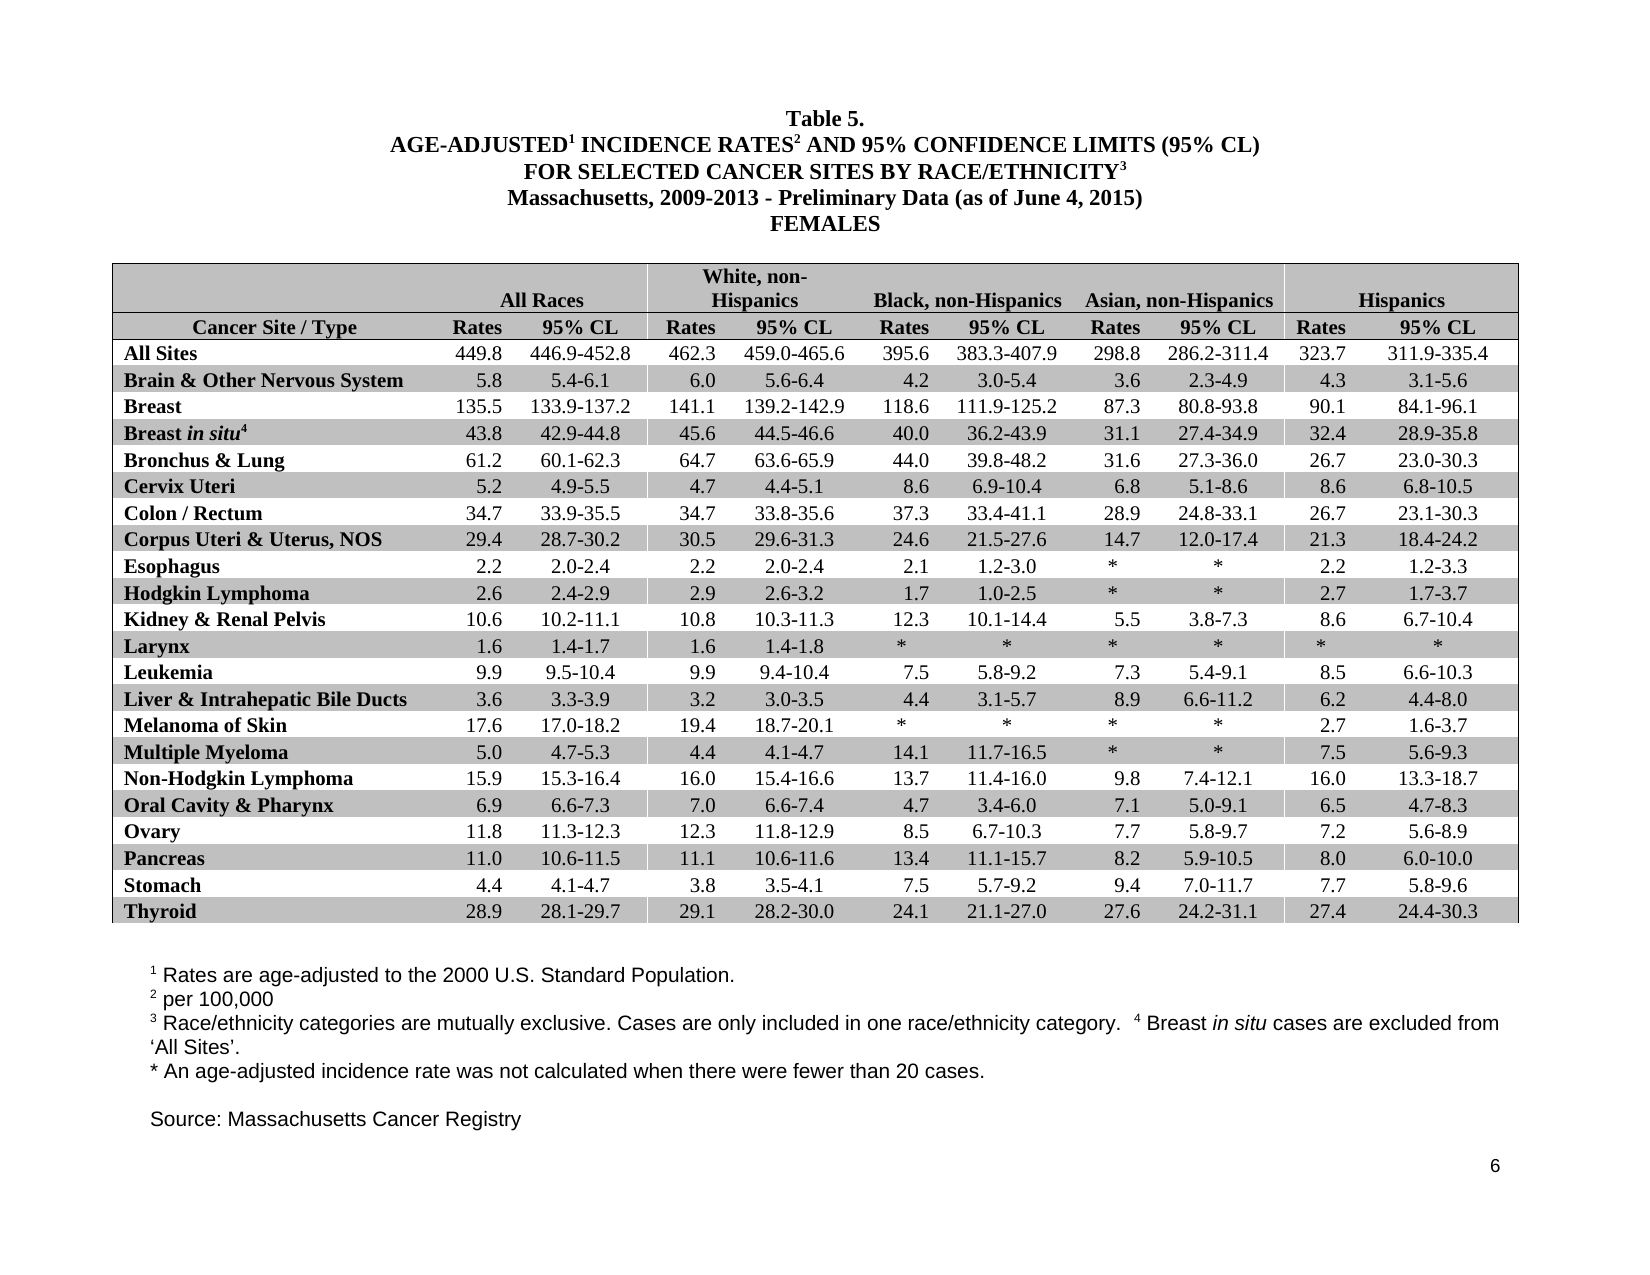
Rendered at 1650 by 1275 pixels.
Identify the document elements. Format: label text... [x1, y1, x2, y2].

table_cell 3.0-5.4 [940, 365, 1073, 392]
table_cell 15.9 [437, 764, 513, 790]
table_cell Corpus Uteri & Uterus, NOS [113, 525, 437, 551]
table_cell 11.1 [648, 844, 727, 870]
table_cell 13.4 [862, 844, 940, 870]
table_cell 3.8 [648, 870, 727, 897]
table_cell 10.6-11.6 [727, 844, 862, 870]
table_cell 383.3-407.9 [940, 340, 1073, 365]
table_cell 286.2-311.4 [1151, 340, 1284, 365]
table_cell 28.9 [1073, 498, 1151, 525]
table_cell 11.7-16.5 [940, 737, 1073, 764]
table_cell 5.7-9.2 [940, 870, 1073, 897]
table_cell 3.8-7.3 [1151, 605, 1284, 631]
table_cell Hodgkin Lymphoma [113, 578, 437, 604]
table_cell 30.5 [648, 525, 727, 551]
table_cell Larynx [113, 631, 437, 658]
table_cell 6.7-10.3 [940, 817, 1073, 843]
table_cell 9.4 [1073, 870, 1151, 897]
table_cell 17.0-18.2 [513, 711, 647, 737]
table_cell 28.2-30.0 [727, 897, 862, 923]
table_cell 1.2-3.0 [940, 551, 1073, 578]
table_cell 4.4 [437, 870, 513, 897]
table_header Asian, non-Hispanics [1073, 264, 1284, 312]
table_cell 29.1 [648, 897, 727, 923]
table_cell 1.4-1.8 [727, 631, 862, 658]
table_cell 4.1-4.7 [727, 737, 862, 764]
table_cell 7.5 [862, 658, 940, 684]
table_cell * [1073, 737, 1151, 764]
table_cell 3.5-4.1 [727, 870, 862, 897]
table_cell 311.9-335.4 [1357, 340, 1518, 365]
table_header Black, non-Hispanics [862, 264, 1073, 312]
table_cell 298.8 [1073, 340, 1151, 365]
table_cell 21.5-27.6 [940, 525, 1073, 551]
table_cell 23.1-30.3 [1357, 498, 1518, 525]
table_cell Rates [1285, 313, 1357, 339]
table_cell 6.7-10.4 [1357, 605, 1518, 631]
table_cell 24.1 [862, 897, 940, 923]
table_cell 446.9-452.8 [513, 340, 647, 365]
table_cell 4.2 [862, 365, 940, 392]
table_cell * [940, 631, 1073, 658]
table_cell 2.7 [1285, 711, 1357, 737]
table_cell 5.9-10.5 [1151, 844, 1284, 870]
table_cell 17.6 [437, 711, 513, 737]
table_cell 24.4-30.3 [1357, 897, 1518, 923]
table_cell 459.0-465.6 [727, 340, 862, 365]
table_cell 1.0-2.5 [940, 578, 1073, 604]
table_cell Non-Hodgkin Lymphoma [113, 764, 437, 790]
table_cell 141.1 [648, 392, 727, 418]
table_cell 7.2 [1285, 817, 1357, 843]
table_cell 63.6-65.9 [727, 445, 862, 472]
table_cell 7.5 [862, 870, 940, 897]
table_cell 16.0 [1285, 764, 1357, 790]
table_cell 9.5-10.4 [513, 658, 647, 684]
table_cell 1.6 [437, 631, 513, 658]
table_cell 33.4-41.1 [940, 498, 1073, 525]
table_cell 1.6 [648, 631, 727, 658]
table_cell 7.7 [1285, 870, 1357, 897]
table_cell 5.8 [437, 365, 513, 392]
table_cell 6.8 [1073, 472, 1151, 498]
table_cell 39.8-48.2 [940, 445, 1073, 472]
table_cell 8.0 [1285, 844, 1357, 870]
table_cell 8.6 [1285, 605, 1357, 631]
table_cell 8.2 [1073, 844, 1151, 870]
text Table 5. [150, 105, 1500, 131]
table_cell 10.6 [437, 605, 513, 631]
table_cell 3.4-6.0 [940, 790, 1073, 817]
table_cell Cancer Site / Type [113, 313, 437, 339]
table_cell 36.2-43.9 [940, 419, 1073, 445]
table_cell 19.4 [648, 711, 727, 737]
table_cell 111.9-125.2 [940, 392, 1073, 418]
table_cell 11.0 [437, 844, 513, 870]
table_cell 24.2-31.1 [1151, 897, 1284, 923]
table_cell 2.9 [648, 578, 727, 604]
table_cell 29.4 [437, 525, 513, 551]
table_cell 135.5 [437, 392, 513, 418]
table_cell 10.8 [648, 605, 727, 631]
table_cell 18.4-24.2 [1357, 525, 1518, 551]
table_cell 42.9-44.8 [513, 419, 647, 445]
table_cell 44.5-46.6 [727, 419, 862, 445]
table_cell 2.4-2.9 [513, 578, 647, 604]
table_cell 95% CL [940, 313, 1073, 339]
table_cell 43.8 [437, 419, 513, 445]
table_cell 32.4 [1285, 419, 1357, 445]
table_cell * [1285, 631, 1357, 658]
table_cell 24.6 [862, 525, 940, 551]
table_cell 26.7 [1285, 445, 1357, 472]
table_cell Colon / Rectum [113, 498, 437, 525]
table_cell 5.0-9.1 [1151, 790, 1284, 817]
table_cell 2.2 [648, 551, 727, 578]
table_cell 60.1-62.3 [513, 445, 647, 472]
table_cell 6.9-10.4 [940, 472, 1073, 498]
table_cell 1.4-1.7 [513, 631, 647, 658]
table_header Hispanics [1285, 264, 1518, 312]
table_cell Cervix Uteri [113, 472, 437, 498]
table_cell 5.1-8.6 [1151, 472, 1284, 498]
table_cell 6.9 [437, 790, 513, 817]
table_cell 139.2-142.9 [727, 392, 862, 418]
table_cell 13.7 [862, 764, 940, 790]
table_cell 45.6 [648, 419, 727, 445]
table_cell 13.3-18.7 [1357, 764, 1518, 790]
table_cell 6.0-10.0 [1357, 844, 1518, 870]
table_cell 28.9 [437, 897, 513, 923]
table_cell 4.7 [862, 790, 940, 817]
table_cell Rates [862, 313, 940, 339]
table_header All Races [437, 264, 647, 312]
table_cell 4.7-8.3 [1357, 790, 1518, 817]
table_cell 5.2 [437, 472, 513, 498]
table_cell 2.6-3.2 [727, 578, 862, 604]
table_cell Rates [648, 313, 727, 339]
table_cell 24.8-33.1 [1151, 498, 1284, 525]
table_cell 31.6 [1073, 445, 1151, 472]
table_cell Multiple Myeloma [113, 737, 437, 764]
table_cell 3.0-3.5 [727, 684, 862, 711]
table_cell * [1073, 551, 1151, 578]
table_cell 6.6-11.2 [1151, 684, 1284, 711]
table_cell 8.6 [862, 472, 940, 498]
table_cell 29.6-31.3 [727, 525, 862, 551]
table_cell * [1151, 578, 1284, 604]
table_cell 323.7 [1285, 340, 1357, 365]
table_cell Breast in situ4 [113, 419, 437, 445]
table_cell 2.6 [437, 578, 513, 604]
table_cell 28.1-29.7 [513, 897, 647, 923]
table_cell Liver & Intrahepatic Bile Ducts [113, 684, 437, 711]
table_cell 395.6 [862, 340, 940, 365]
table_cell * [1151, 631, 1284, 658]
table_cell 26.7 [1285, 498, 1357, 525]
table_cell 5.8-9.7 [1151, 817, 1284, 843]
table_cell 15.4-16.6 [727, 764, 862, 790]
table_cell 4.3 [1285, 365, 1357, 392]
table_cell 11.4-16.0 [940, 764, 1073, 790]
table_cell 1.7-3.7 [1357, 578, 1518, 604]
table_cell 2.2 [1285, 551, 1357, 578]
table_header [113, 264, 437, 312]
table_cell 34.7 [437, 498, 513, 525]
table_cell 3.2 [648, 684, 727, 711]
table_cell 14.7 [1073, 525, 1151, 551]
table_cell 10.2-11.1 [513, 605, 647, 631]
table_cell 27.4-34.9 [1151, 419, 1284, 445]
table_cell 33.9-35.5 [513, 498, 647, 525]
text AGE-ADJUSTED INCIDENCE RATES AND 95% CONFIDENCE LIMITS (95% CL) [150, 131, 1500, 158]
table_cell 4.7-5.3 [513, 737, 647, 764]
table_cell 23.0-30.3 [1357, 445, 1518, 472]
table_cell Melanoma of Skin [113, 711, 437, 737]
table_cell * [1073, 631, 1151, 658]
table_cell 64.7 [648, 445, 727, 472]
table_cell 21.1-27.0 [940, 897, 1073, 923]
table_cell Ovary [113, 817, 437, 843]
table_cell 5.4-9.1 [1151, 658, 1284, 684]
table_cell 1.7 [862, 578, 940, 604]
table_cell 7.0-11.7 [1151, 870, 1284, 897]
table_cell 6.2 [1285, 684, 1357, 711]
table_cell 9.9 [648, 658, 727, 684]
table_cell 11.1-15.7 [940, 844, 1073, 870]
table_cell 118.6 [862, 392, 940, 418]
table_cell 2.0-2.4 [727, 551, 862, 578]
table_cell Stomach [113, 870, 437, 897]
table_cell 4.1-4.7 [513, 870, 647, 897]
table_cell 3.1-5.6 [1357, 365, 1518, 392]
table_cell 3.3-3.9 [513, 684, 647, 711]
table_cell Bronchus & Lung [113, 445, 437, 472]
table_cell Brain & Other Nervous System [113, 365, 437, 392]
table_cell 6.6-7.4 [727, 790, 862, 817]
table_cell 9.9 [437, 658, 513, 684]
text FOR SELECTED CANCER SITES BY RACE/ETHNICITY [150, 158, 1500, 184]
table_cell 14.1 [862, 737, 940, 764]
text FEMALES [150, 210, 1500, 237]
table_cell 2.1 [862, 551, 940, 578]
table_cell 2.0-2.4 [513, 551, 647, 578]
table_cell 449.8 [437, 340, 513, 365]
table_cell 9.4-10.4 [727, 658, 862, 684]
table_cell 3.1-5.7 [940, 684, 1073, 711]
table_cell 10.1-14.4 [940, 605, 1073, 631]
table_cell * [1073, 578, 1151, 604]
table_cell 1.2-3.3 [1357, 551, 1518, 578]
table_cell 80.8-93.8 [1151, 392, 1284, 418]
table_cell 7.4-12.1 [1151, 764, 1284, 790]
table_cell 28.9-35.8 [1357, 419, 1518, 445]
table_cell 27.6 [1073, 897, 1151, 923]
table_cell 8.5 [862, 817, 940, 843]
table_cell 84.1-96.1 [1357, 392, 1518, 418]
table_cell 87.3 [1073, 392, 1151, 418]
table_cell 8.9 [1073, 684, 1151, 711]
table_cell 4.4 [862, 684, 940, 711]
table_cell 7.5 [1285, 737, 1357, 764]
table_cell 11.8 [437, 817, 513, 843]
table_cell 5.6-9.3 [1357, 737, 1518, 764]
table_cell 12.0-17.4 [1151, 525, 1284, 551]
table_cell Breast [113, 392, 437, 418]
table_cell 5.5 [1073, 605, 1151, 631]
table_cell 7.3 [1073, 658, 1151, 684]
table_cell * [1073, 711, 1151, 737]
table_cell 5.8-9.2 [940, 658, 1073, 684]
table_cell 6.6-10.3 [1357, 658, 1518, 684]
table_cell 37.3 [862, 498, 940, 525]
table_cell Oral Cavity & Pharynx [113, 790, 437, 817]
table_cell 18.7-20.1 [727, 711, 862, 737]
table_cell 6.6-7.3 [513, 790, 647, 817]
table_cell 33.8-35.6 [727, 498, 862, 525]
table_cell Esophagus [113, 551, 437, 578]
table_cell 11.8-12.9 [727, 817, 862, 843]
table_cell 95% CL [727, 313, 862, 339]
table_cell 7.0 [648, 790, 727, 817]
table_cell 21.3 [1285, 525, 1357, 551]
table_cell 34.7 [648, 498, 727, 525]
table_cell Pancreas [113, 844, 437, 870]
table_cell 10.6-11.5 [513, 844, 647, 870]
table_cell 7.7 [1073, 817, 1151, 843]
table_cell 40.0 [862, 419, 940, 445]
table_header White, non-Hispanics [648, 264, 862, 312]
table_cell 95% CL [1151, 313, 1284, 339]
table_cell * [1151, 737, 1284, 764]
table_cell 12.3 [648, 817, 727, 843]
table_cell 4.4-8.0 [1357, 684, 1518, 711]
table_cell 6.5 [1285, 790, 1357, 817]
table_cell Rates [1073, 313, 1151, 339]
table_cell 3.6 [437, 684, 513, 711]
table_cell 3.6 [1073, 365, 1151, 392]
table_cell 95% CL [513, 313, 647, 339]
table_cell 12.3 [862, 605, 940, 631]
table_cell 4.9-5.5 [513, 472, 647, 498]
table_cell * [1357, 631, 1518, 658]
table_cell 27.4 [1285, 897, 1357, 923]
table_cell 2.3-4.9 [1151, 365, 1284, 392]
table_cell 61.2 [437, 445, 513, 472]
table_cell 90.1 [1285, 392, 1357, 418]
table_cell Kidney & Renal Pelvis [113, 605, 437, 631]
table_cell All Sites [113, 340, 437, 365]
table_cell * [1151, 711, 1284, 737]
table_cell * [940, 711, 1073, 737]
table_cell 15.3-16.4 [513, 764, 647, 790]
table_cell 16.0 [648, 764, 727, 790]
table_cell 27.3-36.0 [1151, 445, 1284, 472]
table_cell 95% CL [1357, 313, 1518, 339]
table_cell 2.7 [1285, 578, 1357, 604]
table_cell 8.6 [1285, 472, 1357, 498]
table_cell 11.3-12.3 [513, 817, 647, 843]
table_cell Rates [437, 313, 513, 339]
table_cell 5.4-6.1 [513, 365, 647, 392]
table_cell Leukemia [113, 658, 437, 684]
table_cell 5.8-9.6 [1357, 870, 1518, 897]
table_cell 7.1 [1073, 790, 1151, 817]
table_cell 5.6-8.9 [1357, 817, 1518, 843]
table_cell 4.4 [648, 737, 727, 764]
table_cell 6.8-10.5 [1357, 472, 1518, 498]
table_cell 462.3 [648, 340, 727, 365]
table_cell 4.7 [648, 472, 727, 498]
table_cell * [862, 711, 940, 737]
table_cell 31.1 [1073, 419, 1151, 445]
table_cell * [1151, 551, 1284, 578]
table_cell 28.7-30.2 [513, 525, 647, 551]
table_cell 8.5 [1285, 658, 1357, 684]
text Massachusetts, 2009-2013 - Preliminary Data (as of June 4, 2015) [150, 184, 1500, 210]
table_cell 9.8 [1073, 764, 1151, 790]
table_cell 5.6-6.4 [727, 365, 862, 392]
table_cell 1.6-3.7 [1357, 711, 1518, 737]
table_cell 133.9-137.2 [513, 392, 647, 418]
table_cell 10.3-11.3 [727, 605, 862, 631]
table_cell 6.0 [648, 365, 727, 392]
table_cell Thyroid [113, 897, 437, 923]
table_cell * [862, 631, 940, 658]
table_cell 44.0 [862, 445, 940, 472]
table_cell 2.2 [437, 551, 513, 578]
table_cell 4.4-5.1 [727, 472, 862, 498]
table_cell 5.0 [437, 737, 513, 764]
